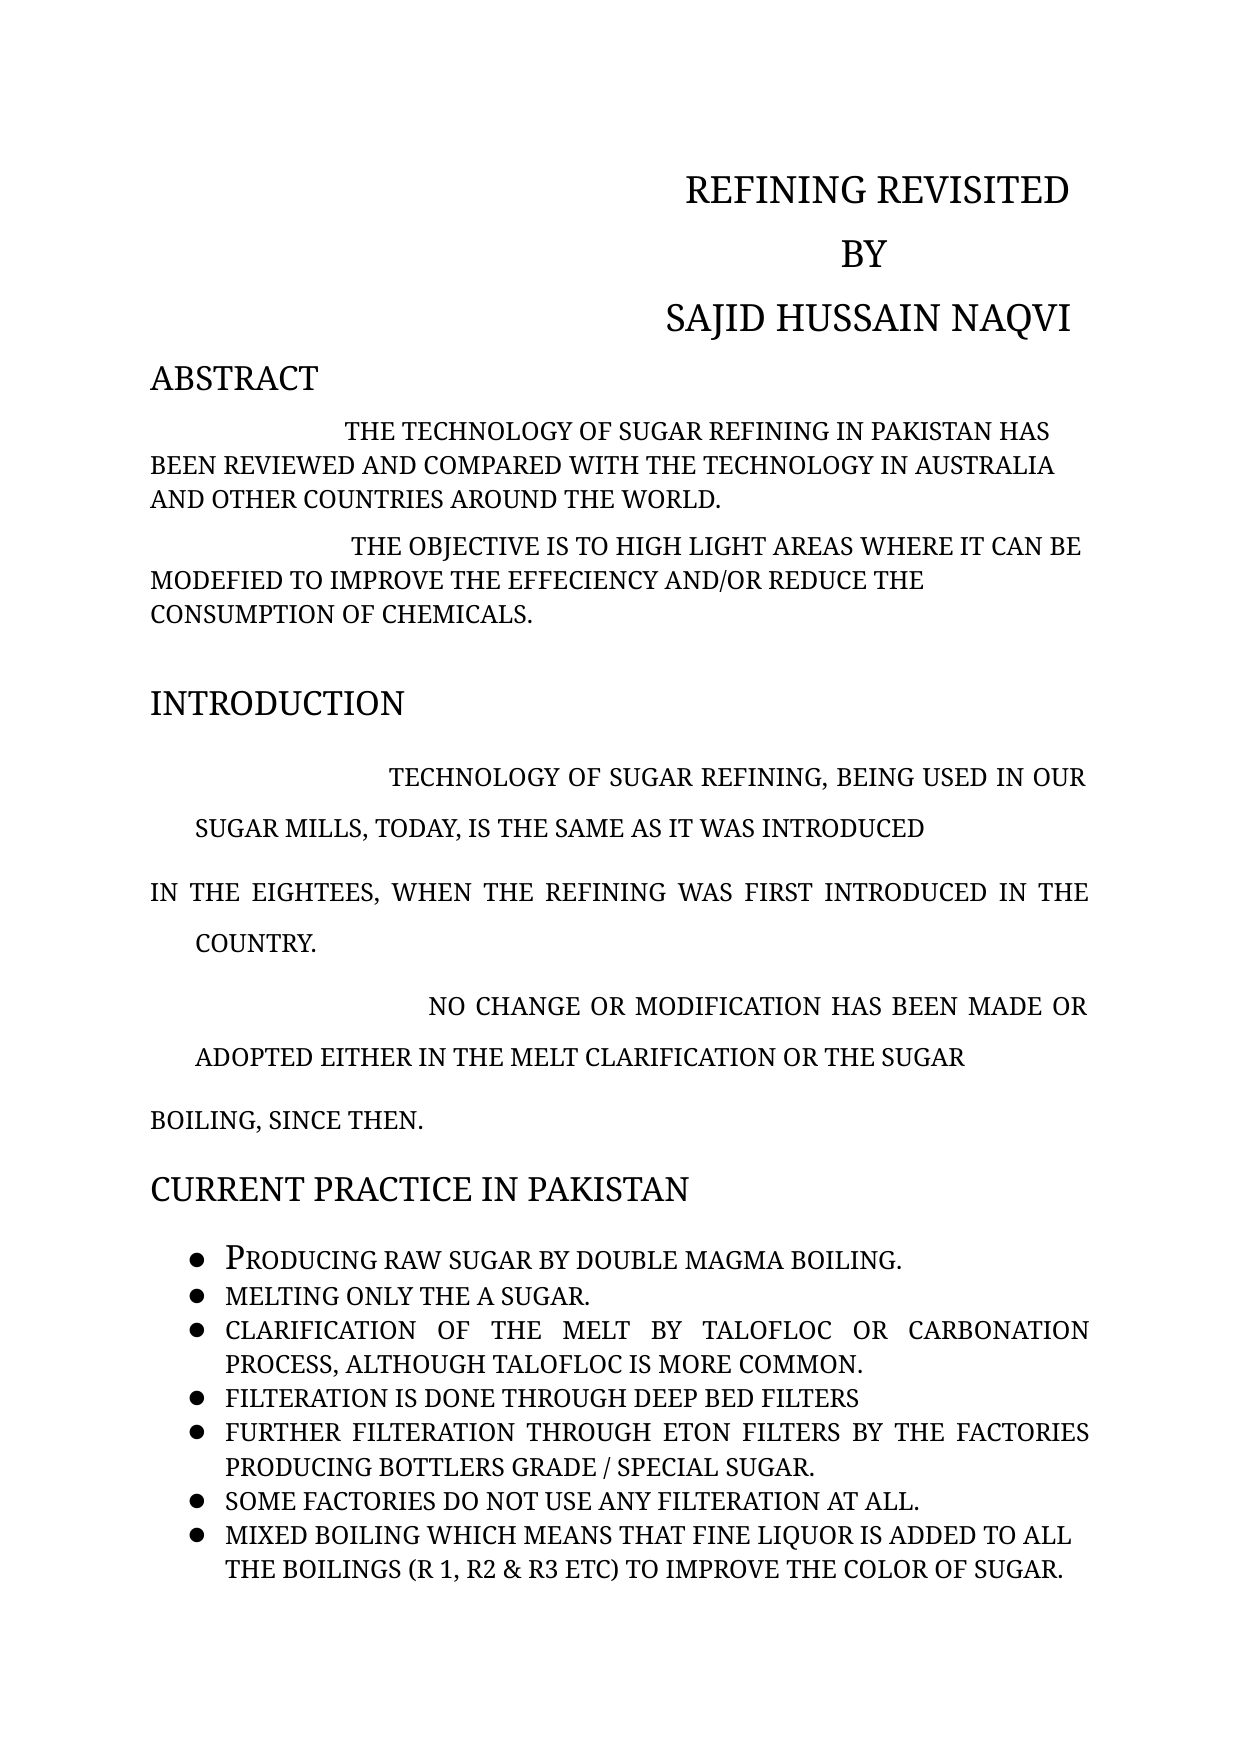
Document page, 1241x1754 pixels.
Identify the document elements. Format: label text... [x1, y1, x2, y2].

list FURTHER FILTERATION THROUGH ETON FILTERS BY THE FACTORIES PRODUCING BOTTLERS GRADE / SPECIAL SUGAR. [187, 1415, 1090, 1483]
list SOME FACTORIES DO NOT USE ANY FILTERATION AT ALL. [187, 1483, 1090, 1517]
text BOILING, SINCE THEN. [150, 1102, 1090, 1136]
list CLARIFICATION OF THE MELT BY TALOFLOC OR CARBONATION PROCESS, ALTHOUGH TALOFLOC IS MORE COMMON. [187, 1313, 1090, 1381]
text SAJID HUSSAIN NAQVI [150, 291, 1090, 342]
text REFINING REVISITED [150, 163, 1090, 214]
list PRODUCING RAW SUGAR BY DOUBLE MAGMA BOILING. [187, 1233, 1090, 1279]
list FILTERATION IS DONE THROUGH DEEP BED FILTERS [187, 1381, 1090, 1415]
list MELTING ONLY THE A SUGAR. [187, 1279, 1090, 1313]
text ABSTRACT [150, 355, 1090, 401]
list MIXED BOILING WHICH MEANS THAT FINE LIQUOR IS ADDED TO ALL THE BOILINGS (R 1, R2 & R3 ETC) TO IMPROVE THE COLOR OF SUGAR. [187, 1517, 1090, 1585]
text IN THE EIGHTEES, WHEN THE REFINING WAS FIRST INTRODUCED IN THE COUNTRY. [150, 874, 1090, 959]
text CURRENT PRACTICE IN PAKISTAN [150, 1165, 1090, 1211]
text INTRODUCTION [150, 680, 1090, 725]
text THE OBJECTIVE IS TO HIGH LIGHT AREAS WHERE IT CAN BE MODEFIED TO IMPROVE THE EFFECIENCY AND/OR REDUCE THE CONSUMPTION OF CHEMICALS. [150, 529, 1090, 631]
text BY [150, 227, 1090, 278]
text NO CHANGE OR MODIFICATION HAS BEEN MADE OR ADOPTED EITHER IN THE MELT CLARIFICATION OR THE SUGAR [150, 988, 1090, 1073]
text THE TECHNOLOGY OF SUGAR REFINING IN PAKISTAN HAS BEEN REVIEWED AND COMPARED WITH THE TECHNOLOGY IN AUSTRALIA AND OTHER COUNTRIES AROUND THE WORLD. [150, 414, 1090, 516]
text TECHNOLOGY OF SUGAR REFINING, BEING USED IN OUR SUGAR MILLS, TODAY, IS THE SAME AS IT WAS INTRODUCED [150, 760, 1090, 845]
